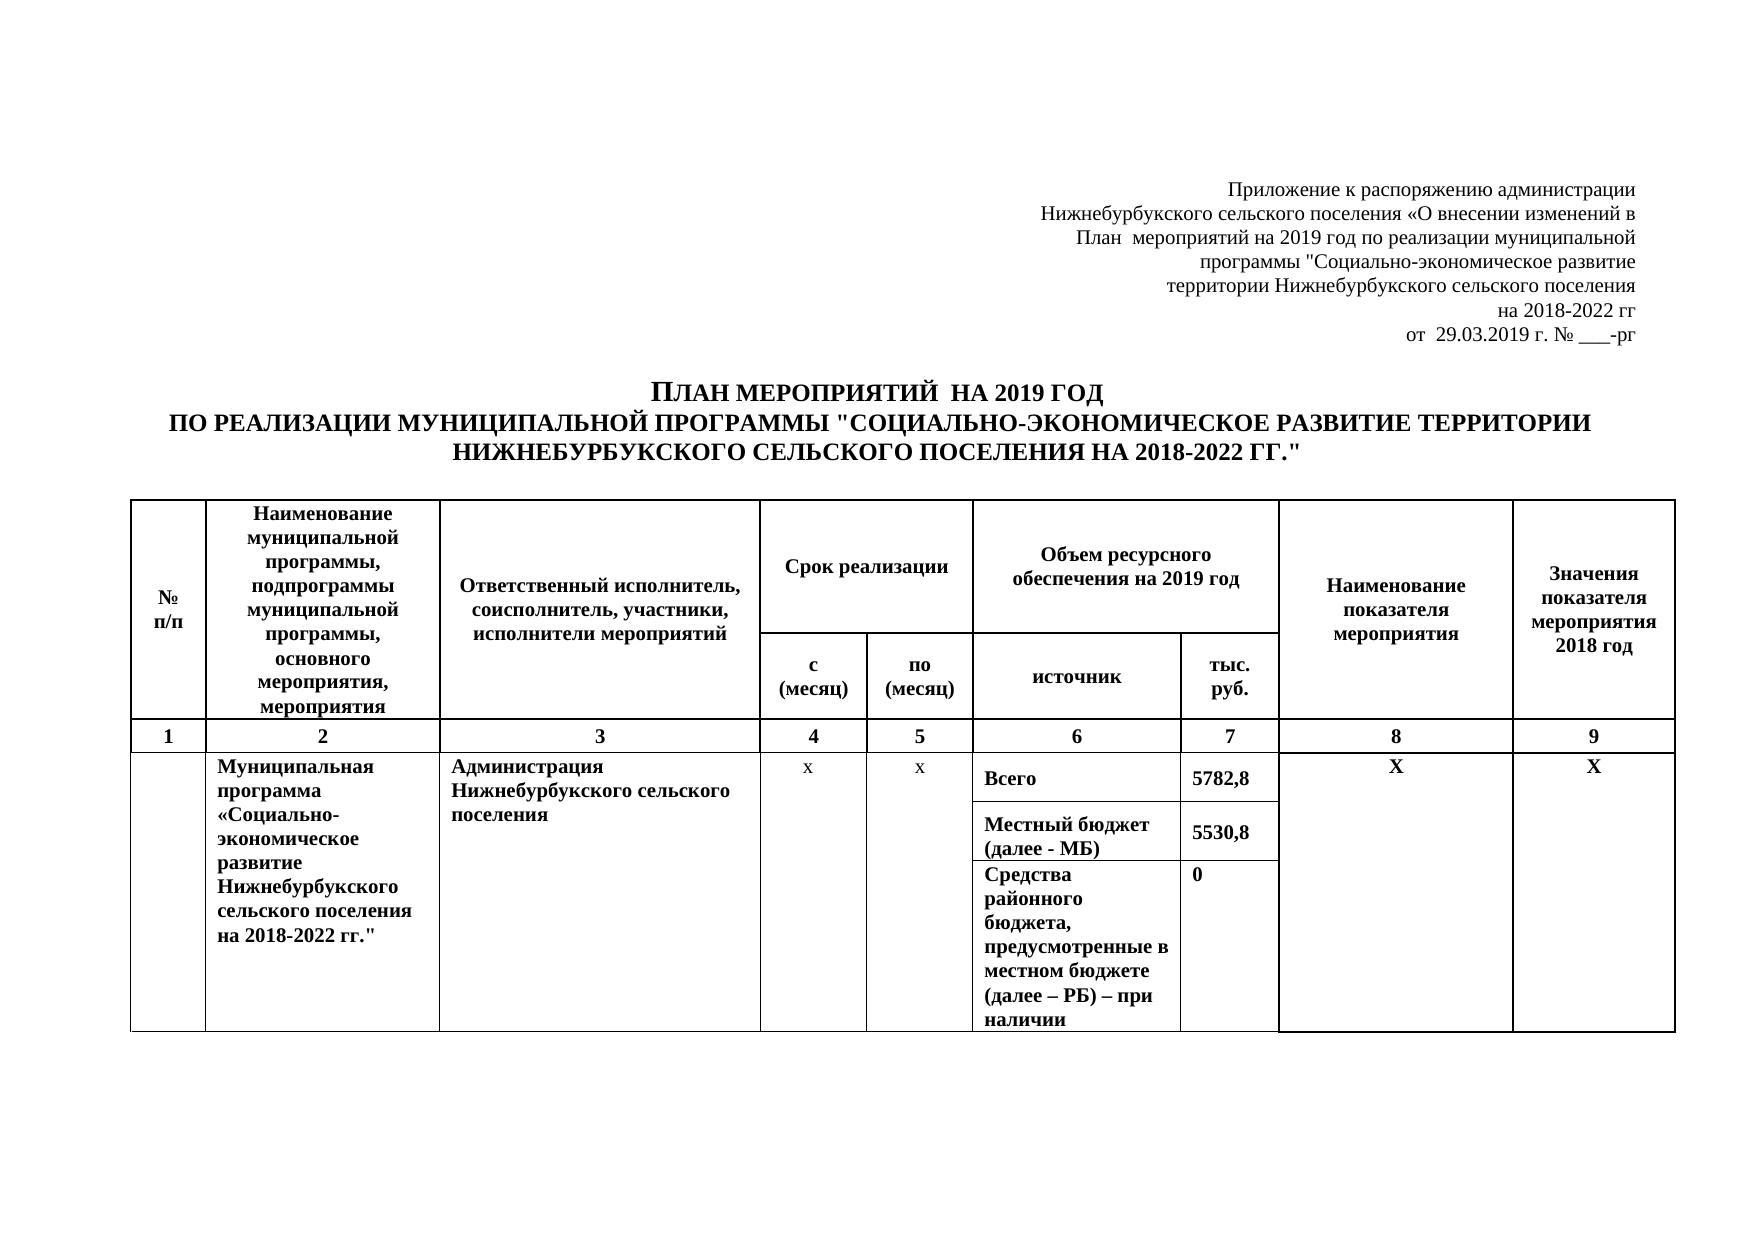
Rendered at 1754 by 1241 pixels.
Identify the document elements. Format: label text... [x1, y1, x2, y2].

table_cell Администрация Нижнебурбукского сельского поселения [440, 753, 760, 1031]
table_header № п/п [132, 501, 205, 718]
text на 2018-2022 гг [118, 297, 1636, 322]
table_cell Всего [973, 753, 1180, 801]
table_cell источник [974, 634, 1180, 718]
table_cell с (месяц) [761, 634, 866, 718]
table_cell 5530,8 [1181, 802, 1278, 860]
table_header Ответственный исполнитель, соисполнитель, участники, исполнители мероприятий [441, 501, 759, 718]
text от 29.03.2019 г. № ___-рг [118, 322, 1636, 346]
text Приложение к распоряжению администрации [118, 177, 1636, 201]
table_cell 9 [1514, 720, 1674, 752]
text ПЛАН МЕРОПРИЯТИЙ НА 2019 ГОД [118, 374, 1636, 408]
table_header Объем ресурсного обеспечения на 2019 год [974, 501, 1278, 632]
table_cell 1 [132, 720, 205, 752]
table_cell Средства районного бюджета, предусмотренные в местном бюджете (далее – РБ) – при наличии [973, 861, 1180, 1031]
table_cell 8 [1280, 720, 1512, 752]
table_cell тыс. руб. [1182, 634, 1278, 718]
table_cell X [1514, 754, 1674, 1031]
table_header Наименование показателя мероприятия [1280, 501, 1512, 718]
table_cell 5 [868, 720, 972, 752]
table_cell 5782,8 [1181, 753, 1278, 801]
table_cell 2 [207, 720, 439, 752]
table_cell 0 [1181, 861, 1278, 1031]
table_header Срок реализации [761, 501, 972, 632]
table_cell Местный бюджет (далее - МБ) [973, 802, 1180, 860]
text территории Нижнебурбукского сельского поселения [118, 273, 1636, 297]
table_cell 3 [441, 720, 759, 752]
table_cell Муниципальная программа «Социально-экономическое развитие Нижнебурбукского сельского поселения на 2018-2022 гг." [206, 753, 439, 1031]
text План мероприятий на 2019 год по реализации муниципальной [118, 225, 1636, 249]
table_cell X [1280, 754, 1512, 1031]
table_cell 4 [761, 720, 866, 752]
text программы "Социально-экономическое развитие [118, 249, 1636, 273]
table_cell [131, 753, 205, 1031]
table_cell 7 [1182, 720, 1278, 752]
table_cell х [761, 753, 866, 1031]
table_cell х [867, 753, 972, 1031]
table_header Наименование муниципальной программы, подпрограммы муниципальной программы, основного мероприятия, мероприятия [207, 501, 439, 718]
text Нижнебурбукского сельского поселения «О внесении изменений в [118, 201, 1636, 225]
table_header Значения показателя мероприятия 2018 год [1514, 501, 1674, 718]
table_cell 6 [974, 720, 1180, 752]
table_cell по (месяц) [868, 634, 972, 718]
text ПО РЕАЛИЗАЦИИ МУНИЦИПАЛЬНОЙ ПРОГРАММЫ "СОЦИАЛЬНО-ЭКОНОМИЧЕСКОЕ РАЗВИТИЕ ТЕРРИТОРИИ НИЖНЕБУРБУКСКОГО СЕЛЬСКОГО ПОСЕЛЕНИЯ НА 2018-2022 ГГ." [118, 408, 1636, 465]
